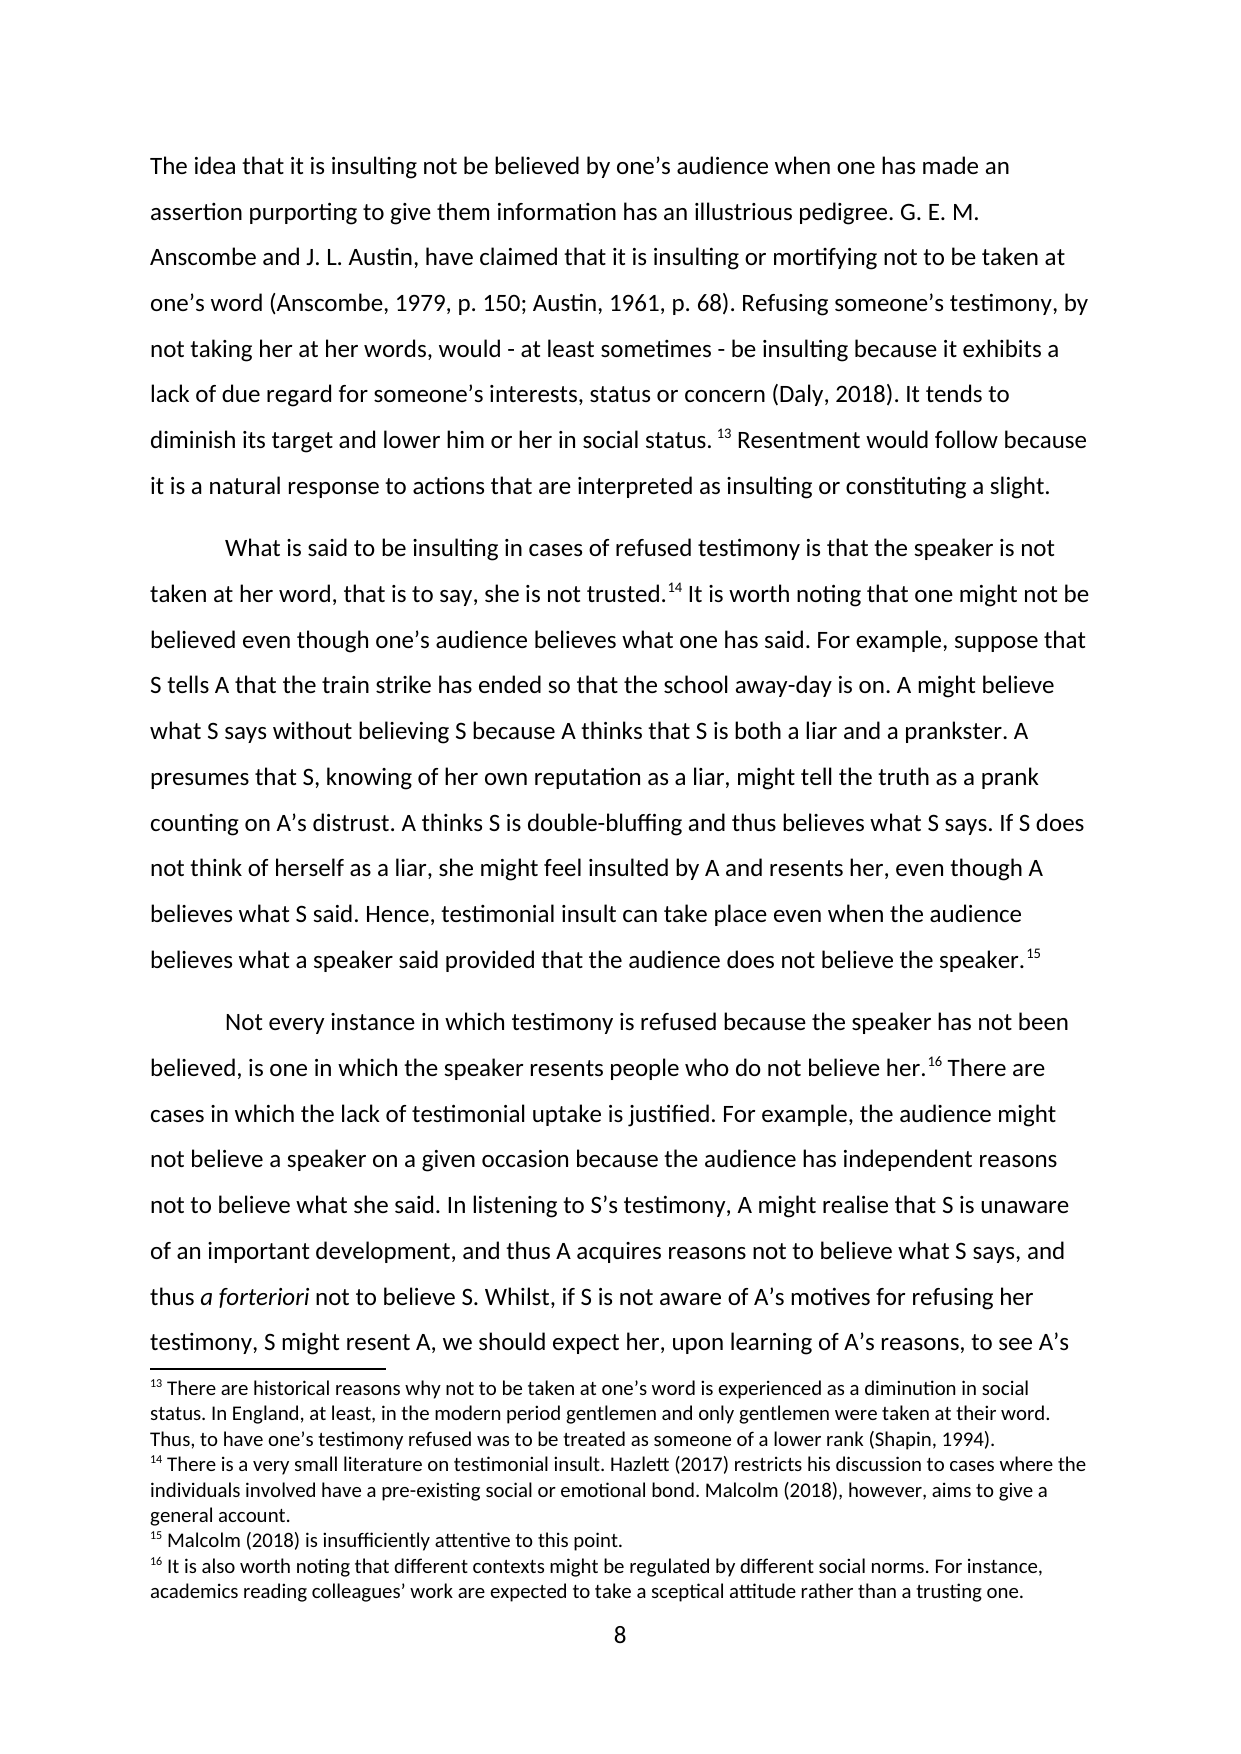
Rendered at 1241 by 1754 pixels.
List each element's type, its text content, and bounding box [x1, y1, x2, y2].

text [150, 1006, 1090, 1357]
text What is said to be insulting in cases of refused testimony is that the speaker is not taken at her word, that is to say, she is not trusted. It is worth noting that one might not be believed even though one’s audience believes what one has said. For example, suppose that S tells A that the train strike has ended so that the school away-day is on. A might believe what S says without believing S because A thinks that S is both a liar and a prankster. A presumes that S, knowing of her own reputation as a liar, might tell the truth as a prank counting on A’s distrust. A thinks S is double-bluffing and thus believes what S says. If S does not think of herself as a liar, she might feel insulted by A and resents her, even though A believes what S said. Hence, testimonial insult can take place even when the audience believes what a speaker said provided that the audience does not believe the speaker. [150, 532, 1090, 974]
text The idea that it is insulting not be believed by one’s audience when one has made an assertion purporting to give them information has an illustrious pedigree. G. E. M. Anscombe and J. L. Austin, have claimed that it is insulting or mortifying not to be taken at one’s word (Anscombe, 1979, p. 150; Austin, 1961, p. 68). Refusing someone’s testimony, by not taking her at her words, would - at least sometimes - be insulting because it exhibits a lack of due regard for someone’s interests, status or concern (Daly, 2018). It tends to diminish its target and lower him or her in social status. Resentment would follow because it is a natural response to actions that are interpreted as insulting or constituting a slight. [150, 150, 1090, 501]
